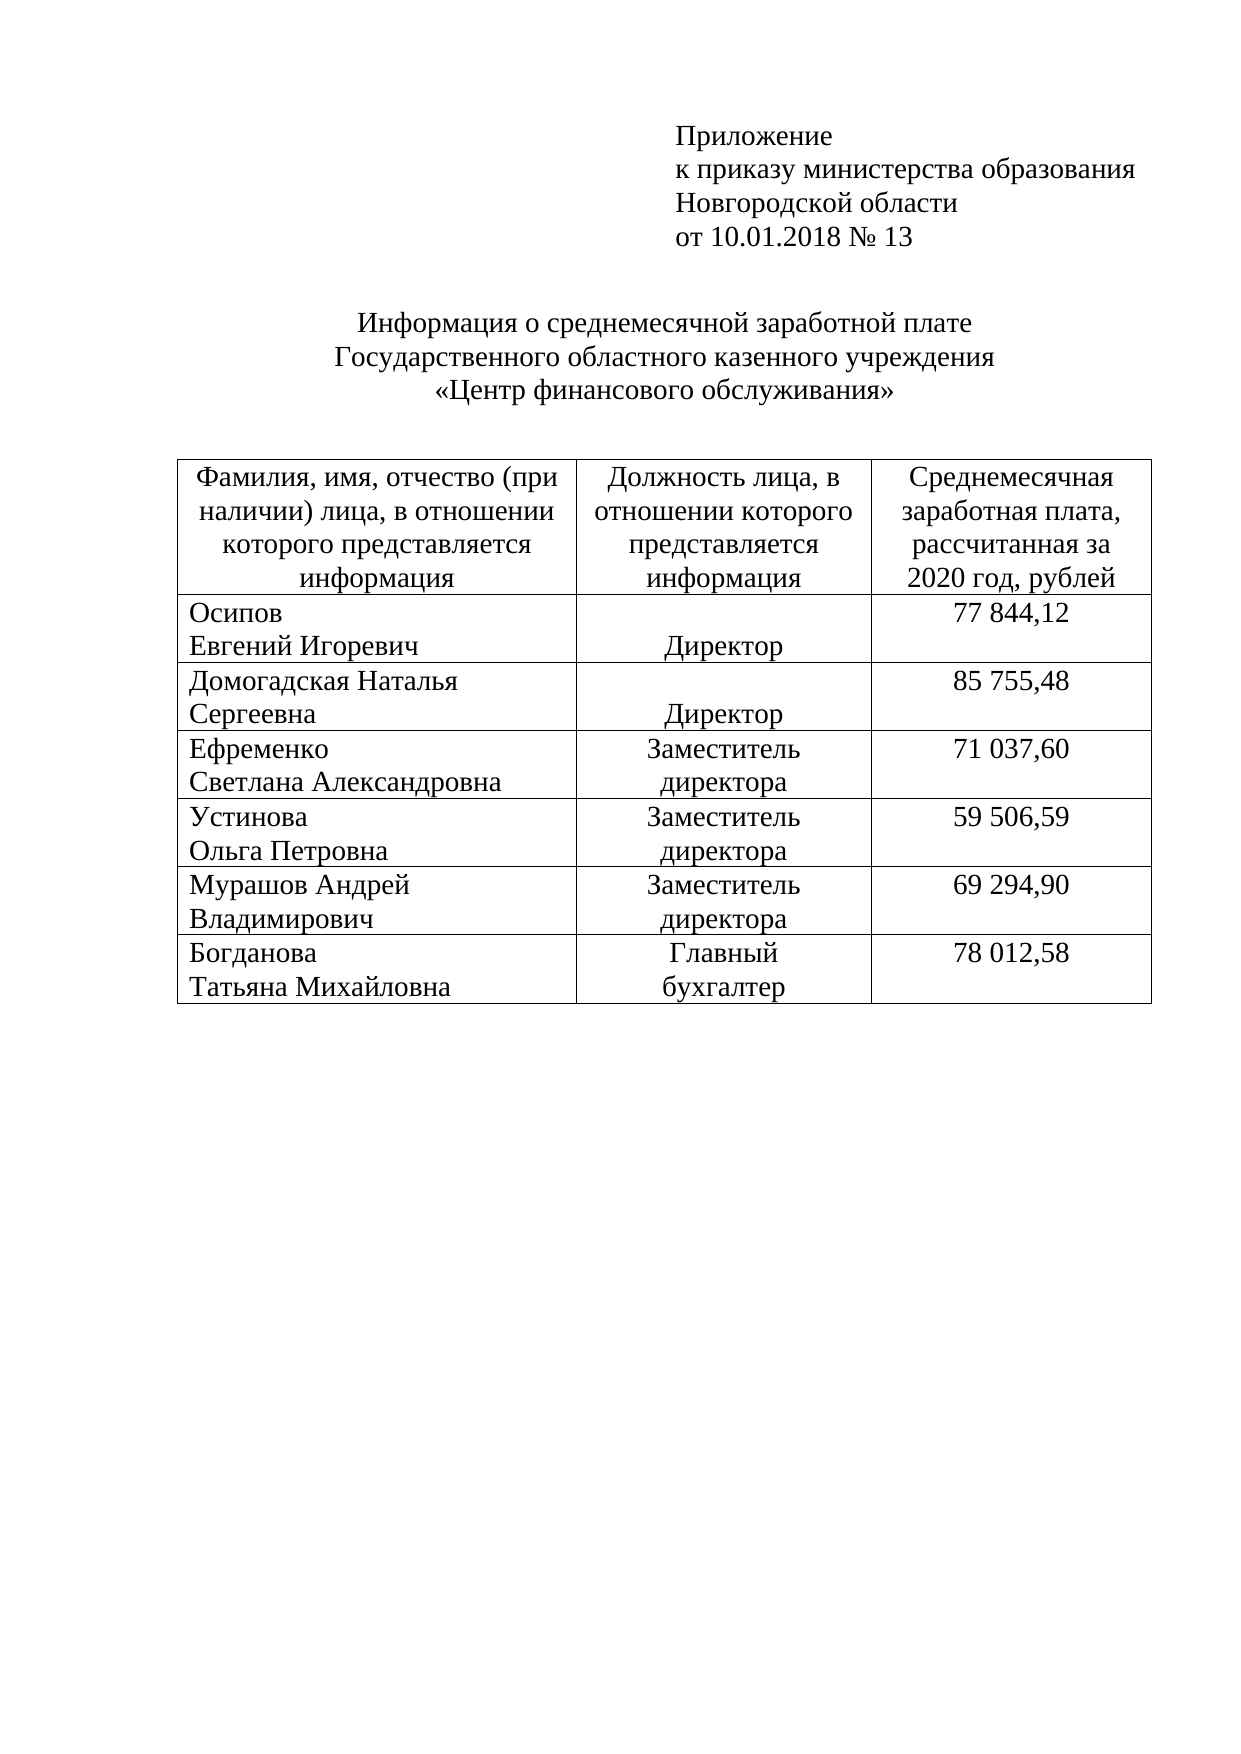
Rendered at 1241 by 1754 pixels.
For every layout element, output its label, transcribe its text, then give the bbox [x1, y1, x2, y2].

table_header Приложение к приказу министерства образования Новгородской области от 10.01.2018 № 13 [664, 118, 1151, 252]
table_cell 78 012,58 [872, 935, 1151, 1002]
table_cell 69 294,90 [872, 867, 1151, 934]
table_cell Богданова Татьяна Михайловна [178, 935, 576, 1002]
table_cell Осипов Евгений Игоревич [178, 595, 576, 662]
table_cell Мурашов Андрей Владимирович [178, 867, 576, 934]
table_cell Устинова Ольга Петровна [178, 799, 576, 866]
table_cell 59 506,59 [872, 799, 1151, 866]
table_cell Заместитель директора [577, 731, 871, 798]
table_cell Директор [577, 595, 871, 662]
table_cell Директор [577, 663, 871, 730]
text Государственного областного казенного учреждения [177, 339, 1152, 372]
table_cell 77 844,12 [872, 595, 1151, 662]
table_header Должность лица, в отношении которого представляется информация [577, 460, 871, 594]
table_cell Главный бухгалтер [577, 935, 871, 1002]
table_cell Ефременко Светлана Александровна [178, 731, 576, 798]
table_cell Домогадская Наталья Сергеевна [178, 663, 576, 730]
table_header Среднемесячная заработная плата, рассчитанная за 2020 год, рублей [872, 460, 1151, 594]
table_cell 71 037,60 [872, 731, 1151, 798]
text «Центр финансового обслуживания» [177, 372, 1152, 406]
table_cell Заместитель директора [577, 867, 871, 934]
table_cell Заместитель директора [577, 799, 871, 866]
text Информация о среднемесячной заработной плате [177, 305, 1152, 339]
table_header Фамилия, имя, отчество (при наличии) лица, в отношении которого представляется информация [178, 460, 576, 594]
table_cell 85 755,48 [872, 663, 1151, 730]
